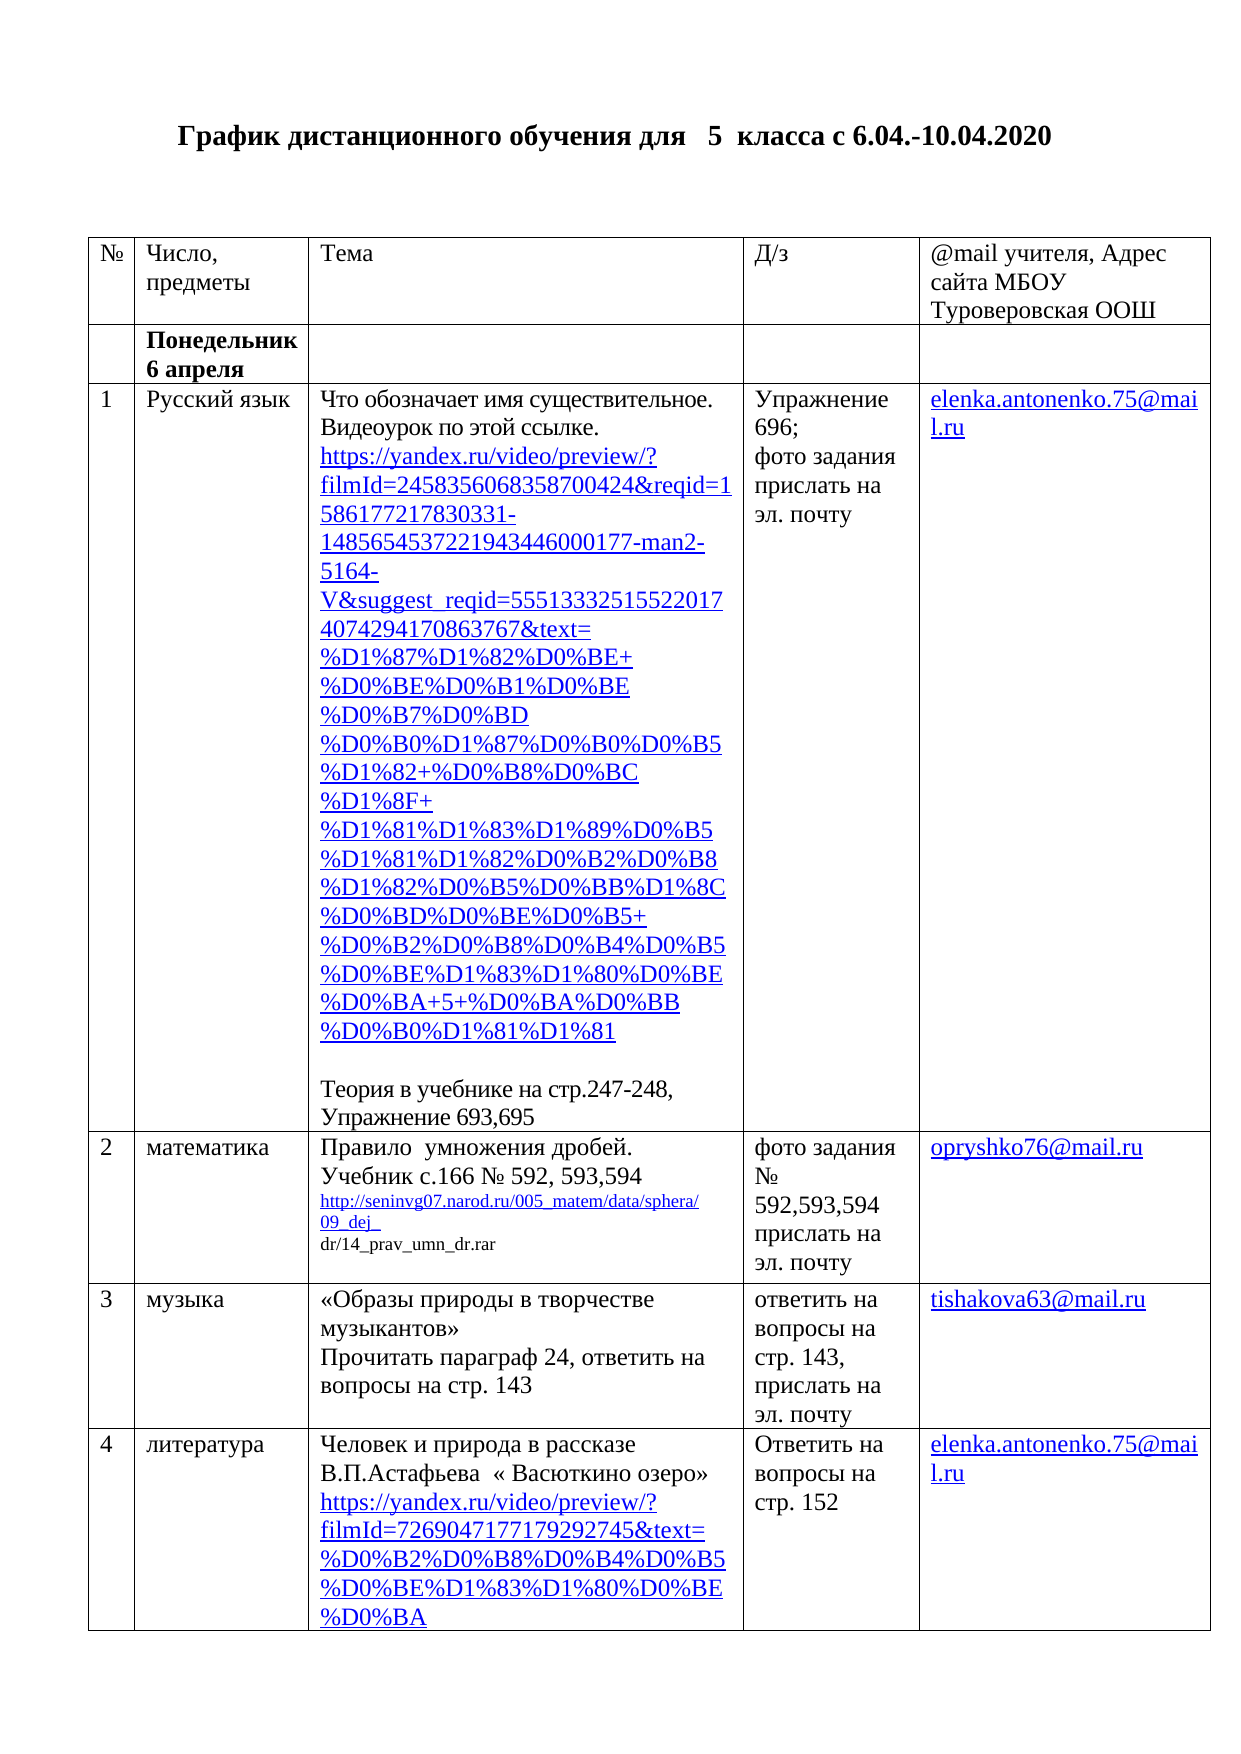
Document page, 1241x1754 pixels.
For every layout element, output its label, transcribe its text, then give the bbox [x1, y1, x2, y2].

table_cell 1 [89, 384, 134, 1131]
table_cell elenka.antonenko.75@mail.ru [920, 384, 1210, 1131]
table_cell [89, 325, 134, 383]
table_cell Правило умножения дробей. Учебник с.166 № 592, 593,594 http://seninvg07.narod.ru/005_matem/data/sphera/09_dej_ dr/14_prav_umn_dr.rar [309, 1132, 743, 1283]
table_cell opryshko76@mail.ru [920, 1132, 1210, 1283]
text График дистанционного обучения для 5 класса с 6.04.-10.04.2020 [177, 118, 1152, 152]
table_cell «Образы природы в творчестве музыкантов» Прочитать параграф 24, ответить на вопросы на стр. 143 [309, 1284, 743, 1428]
table_cell ответить на вопросы на стр. 143, прислать на эл. почту [744, 1284, 919, 1428]
table_cell Упражнение 696; фото задания прислать на эл. почту [744, 384, 919, 1131]
table_cell 4 [89, 1429, 134, 1630]
table_cell 2 [89, 1132, 134, 1283]
table_cell Что обозначает имя существительное. Видеоурок по этой ссылке. https://yandex.ru/video/preview/?filmId=2458356068358700424&reqid=1586177217830331-1485654537221943446000177-man2-5164-V&suggest_reqid=555133325155220174074294170863767&text=%D1%87%D1%82%D0%BE+%D0%BE%D0%B1%D0%BE%D0%B7%D0%BD%D0%B0%D1%87%D0%B0%D0%B5%D1%82+%D0%B8%D0%BC%D1%8F+%D1%81%D1%83%D1%89%D0%B5%D1%81%D1%82%D0%B2%D0%B8%D1%82%D0%B5%D0%BB%D1%8C%D0%BD%D0%BE%D0%B5+%D0%B2%D0%B8%D0%B4%D0%B5%D0%BE%D1%83%D1%80%D0%BE%D0%BA+5+%D0%BA%D0%BB%D0%B0%D1%81%D1%81 Теория в учебнике на стр.247-248, Упражнение 693,695 [309, 384, 743, 1131]
table_header Тема [309, 238, 743, 324]
table_header @mail учителя, Адрес сайта МБОУ Туроверовская ООШ [920, 238, 1210, 324]
table_header Число, предметы [135, 238, 308, 324]
table_cell литература [135, 1429, 308, 1630]
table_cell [309, 1429, 743, 1630]
table_cell 3 [89, 1284, 134, 1428]
table_cell Понедельник 6 апреля [135, 325, 308, 383]
table_header Д/з [744, 238, 919, 324]
table_cell математика [135, 1132, 308, 1283]
table_cell [744, 325, 919, 383]
table_header № [89, 238, 134, 324]
table_cell музыка [135, 1284, 308, 1428]
table_cell [920, 325, 1210, 383]
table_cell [744, 1429, 919, 1630]
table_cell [920, 1429, 1210, 1630]
table_cell tishakova63@mail.ru [920, 1284, 1210, 1428]
table_cell Русский язык [135, 384, 308, 1131]
table_cell [309, 325, 743, 383]
table_cell фото задания № 592,593,594 прислать на эл. почту [744, 1132, 919, 1283]
